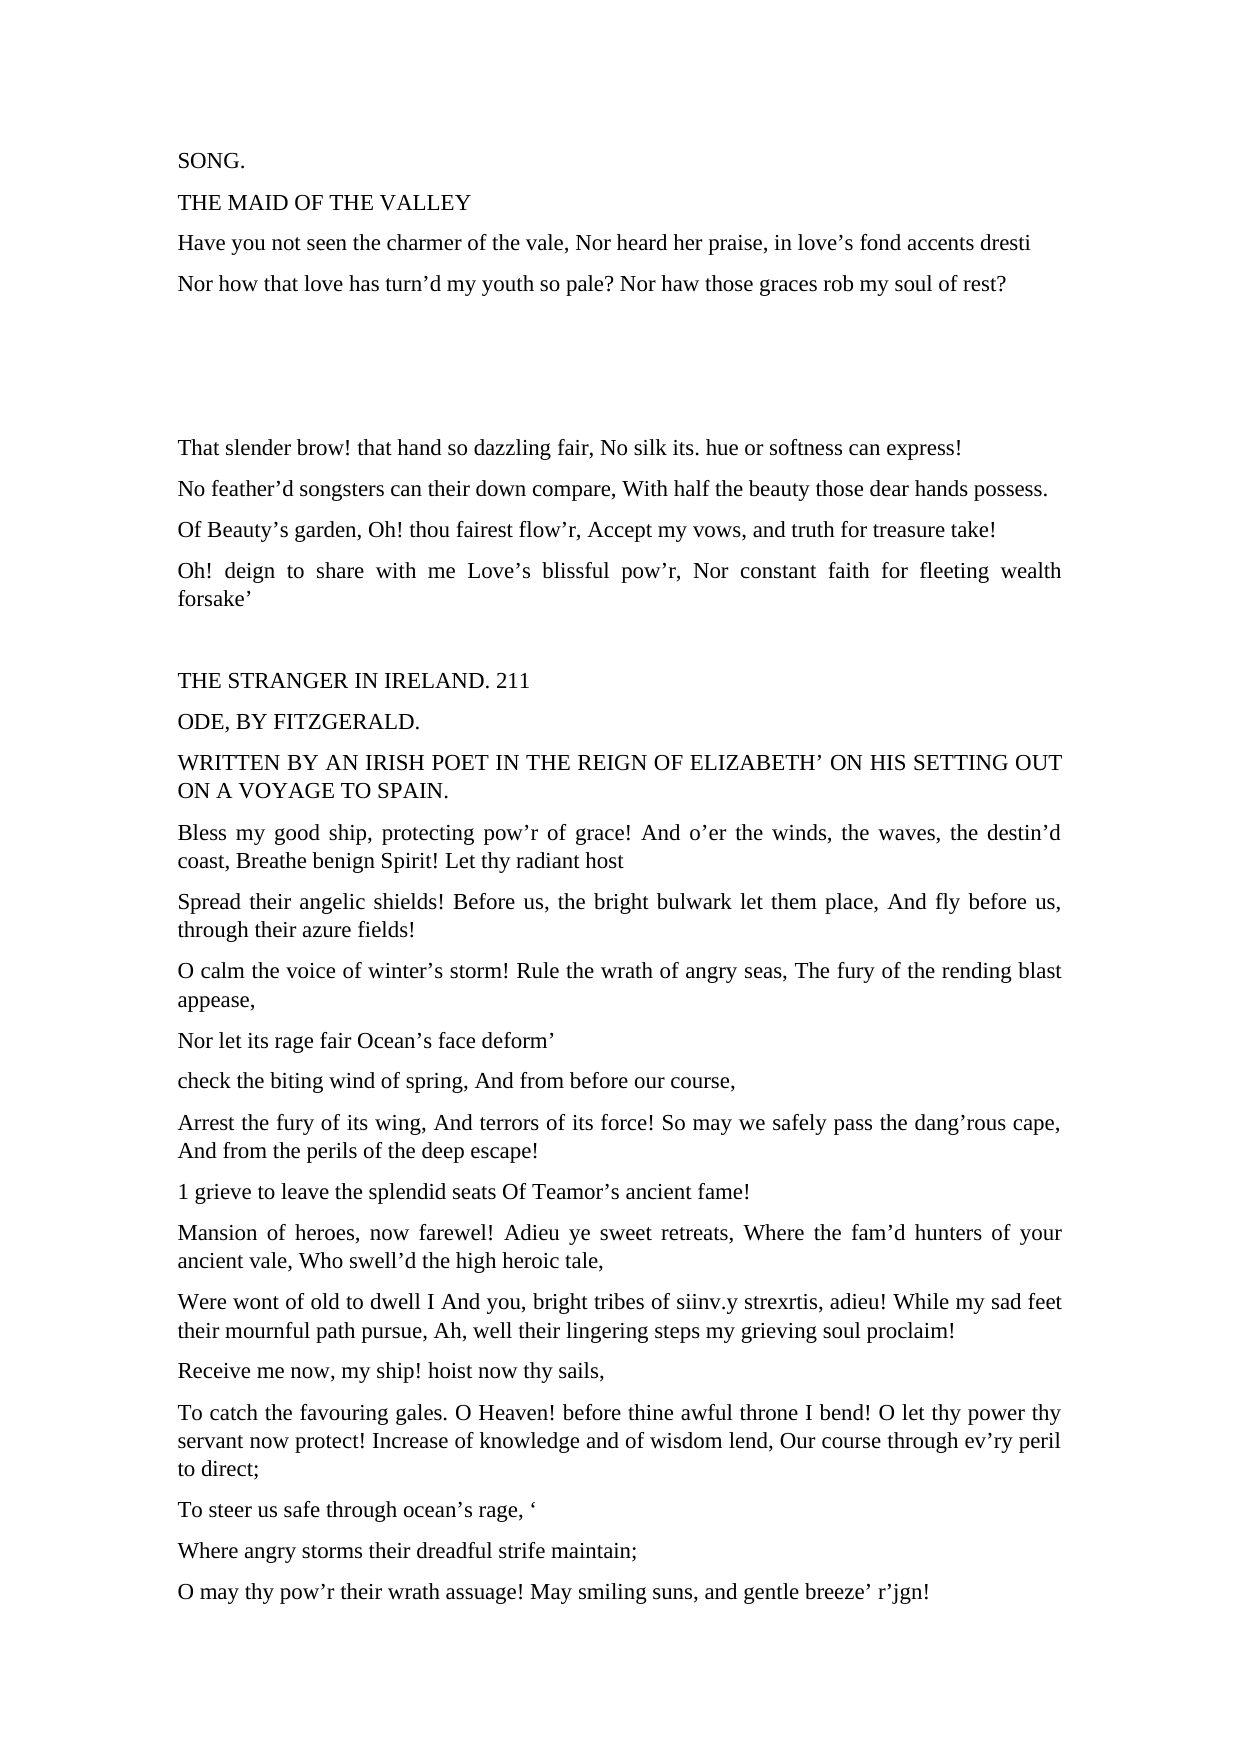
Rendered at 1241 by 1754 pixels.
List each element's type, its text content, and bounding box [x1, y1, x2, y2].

text O calm the voice of winter’s storm! Rule the wrath of angry seas, The fury of the rending blast appease, [177, 957, 1063, 1012]
text Have you not seen the charmer of the vale, Nor heard her praise, in love’s fond accents dresti [177, 229, 1063, 256]
text Spread their angelic shields! Before us, the bright bulwark let them place, And fly before us, through their azure fields! [177, 888, 1063, 943]
text WRITTEN BY AN IRISH POET IN THE REIGN OF ELIZABETH’ ON HIS SETTING OUT ON A VOYAGE TO SPAIN. [177, 749, 1063, 804]
text Where angry storms their dreadful strife maintain; [177, 1537, 1063, 1564]
text Receive me now, my ship! hoist now thy sails, [177, 1358, 1063, 1384]
text check the biting wind of spring, And from before our course, [177, 1068, 1063, 1094]
text Nor how that love has turn’d my youth so pale? Nor haw those graces rob my soul of rest? [177, 270, 1063, 297]
text Of Beauty’s garden, Oh! thou fairest flow’r, Accept my vows, and truth for treasure take! [177, 516, 1063, 542]
text No feather’d songsters can their down compare, With half the beauty those dear hands possess. [177, 475, 1063, 501]
text Bless my good ship, protecting pow’r of grace! And o’er the winds, the waves, the destin’d coast, Breathe benign Spirit! Let thy radiant host [177, 818, 1063, 873]
text ODE, BY FITZGERALD. [177, 708, 1063, 734]
text SONG. [177, 148, 1063, 174]
text THE STRANGER IN IRELAND. 211 [177, 667, 1063, 694]
text Were wont of old to dwell I And you, bright tribes of siinv.y strexrtis, adieu! While my sad feet their mournful path pursue, Ah, well their lingering steps my grieving soul proclaim! [177, 1288, 1063, 1343]
text Arrest the fury of its wing, And terrors of its force! So may we safely pass the dang’rous cape, And from the perils of the deep escape! [177, 1108, 1063, 1163]
text Mansion of heroes, now farewel! Adieu ye sweet retreats, Where the fam’d hunters of your ancient vale, Who swell’d the high heroic tale, [177, 1219, 1063, 1274]
text Nor let its rage fair Ocean’s face deform’ [177, 1027, 1063, 1053]
text O may thy pow’r their wrath assuage! May smiling suns, and gentle breeze’ r’jgn! [177, 1578, 1063, 1604]
text Oh! deign to share with me Love’s blissful pow’r, Nor constant faith for fleeting wealth forsake’ [177, 557, 1063, 612]
text 1 grieve to leave the splendid seats Of Teamor’s ancient fame! [177, 1178, 1063, 1204]
text To catch the favouring gales. O Heaven! before thine awful throne I bend! O let thy power thy servant now protect! Increase of knowledge and of wisdom lend, Our course through ev’ry peril to direct; [177, 1398, 1063, 1482]
text That slender brow! that hand so dazzling fair, No silk its. hue or softness can express! [177, 434, 1063, 461]
text THE MAID OF THE VALLEY [177, 188, 1063, 215]
text To steer us safe through ocean’s rage, ‘ [177, 1496, 1063, 1523]
